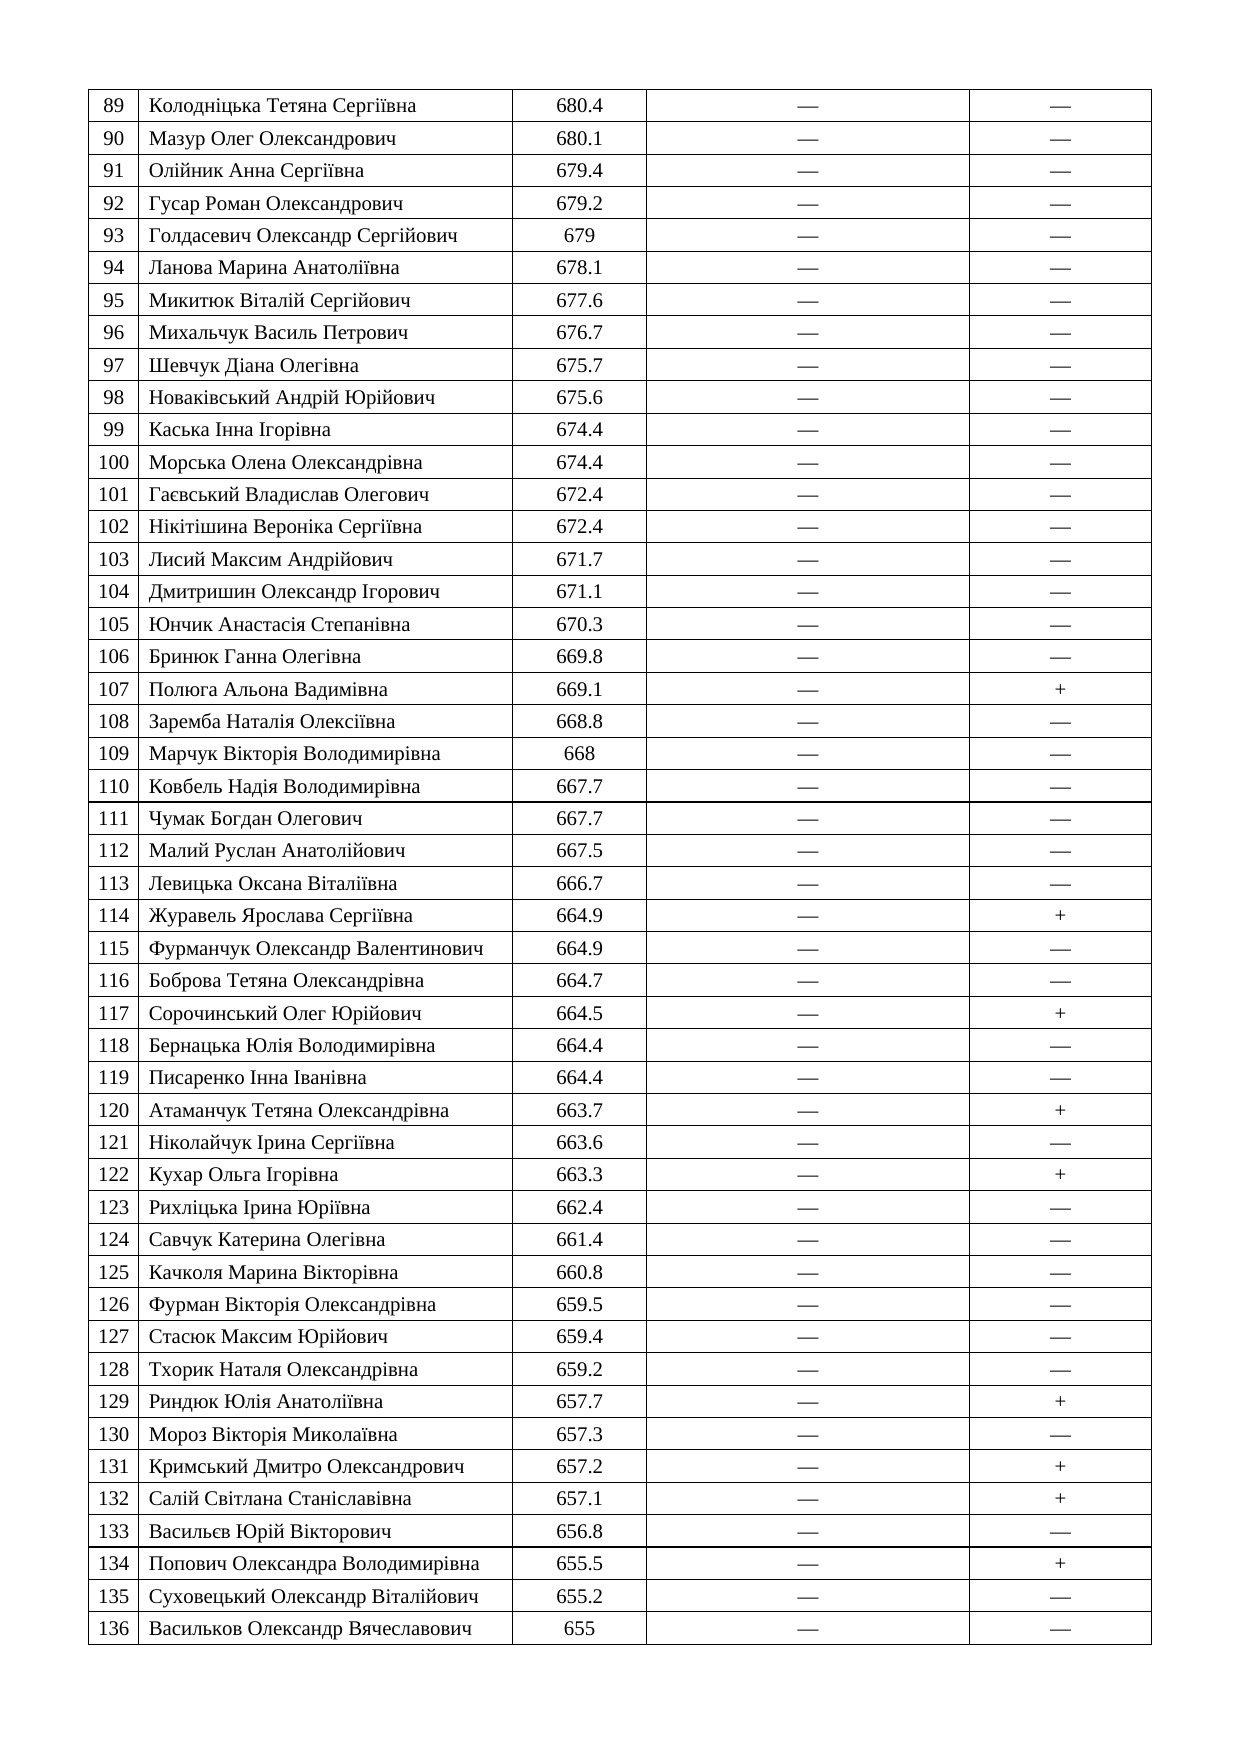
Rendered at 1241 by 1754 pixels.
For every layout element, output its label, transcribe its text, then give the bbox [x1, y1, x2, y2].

table_cell — [970, 835, 1151, 866]
table_cell Марчук Вікторія Володимирівна [139, 738, 512, 769]
table_cell 135 [89, 1580, 138, 1611]
table_cell — [647, 803, 969, 834]
table_cell 124 [89, 1224, 138, 1255]
table_cell — [970, 1288, 1151, 1320]
table_cell 104 [89, 576, 138, 607]
table_cell — [647, 608, 969, 639]
table_cell — [647, 90, 969, 121]
table_cell 111 [89, 803, 138, 834]
table_cell 677.6 [513, 284, 646, 315]
table_cell + [970, 900, 1151, 931]
table_cell Ланова Марина Анатоліївна [139, 252, 512, 283]
table_cell Суховецький Олександр Віталійович [139, 1580, 512, 1611]
table_cell — [647, 511, 969, 542]
table_cell 105 [89, 608, 138, 639]
table_cell 112 [89, 835, 138, 866]
table_cell Салій Світлана Станіславівна [139, 1483, 512, 1514]
table_cell — [647, 673, 969, 704]
table_cell — [647, 1288, 969, 1320]
table_cell 100 [89, 446, 138, 477]
table_cell Лисий Максим Андрійович [139, 543, 512, 574]
table_cell 123 [89, 1191, 138, 1222]
table_cell 670.3 [513, 608, 646, 639]
table_cell — [970, 932, 1151, 963]
table_cell 131 [89, 1450, 138, 1482]
table_cell 122 [89, 1159, 138, 1190]
table_cell 118 [89, 1029, 138, 1061]
table_cell + [970, 1450, 1151, 1482]
table_cell 96 [89, 316, 138, 348]
table_cell 103 [89, 543, 138, 574]
table_cell — [970, 252, 1151, 283]
table_cell 121 [89, 1126, 138, 1158]
table_cell Сорочинський Олег Юрійович [139, 997, 512, 1028]
table_cell — [970, 316, 1151, 348]
table_cell 102 [89, 511, 138, 542]
table_cell — [970, 1256, 1151, 1287]
table_cell Фурманчук Олександр Валентинович [139, 932, 512, 963]
table_cell Стасюк Максим Юрійович [139, 1321, 512, 1352]
table_cell 671.7 [513, 543, 646, 574]
table_cell 679 [513, 219, 646, 251]
table_cell 662.4 [513, 1191, 646, 1222]
table_cell + [970, 1548, 1151, 1579]
table_cell — [647, 738, 969, 769]
table_cell Голдасевич Олександр Сергійович [139, 219, 512, 251]
table_cell 117 [89, 997, 138, 1028]
table_cell 92 [89, 187, 138, 218]
table_cell Ніколайчук Ірина Сергіївна [139, 1126, 512, 1158]
table_cell — [647, 1386, 969, 1417]
table_cell 661.4 [513, 1224, 646, 1255]
table_cell Новаківський Андрій Юрійович [139, 381, 512, 413]
table_cell 98 [89, 381, 138, 413]
table_cell 125 [89, 1256, 138, 1287]
table_cell Кримський Дмитро Олександрович [139, 1450, 512, 1482]
table_cell 90 [89, 122, 138, 153]
table_cell 655 [513, 1612, 646, 1644]
table_cell — [647, 1094, 969, 1125]
table_cell — [647, 1353, 969, 1384]
table_cell — [970, 284, 1151, 315]
table_cell Мазур Олег Олександрович [139, 122, 512, 153]
table_cell Фурман Вікторія Олександрівна [139, 1288, 512, 1320]
table_cell + [970, 997, 1151, 1028]
table_cell Дмитришин Олександр Ігорович [139, 576, 512, 607]
table_cell Попович Олександра Володимирівна [139, 1548, 512, 1579]
table_cell 120 [89, 1094, 138, 1125]
table_cell — [647, 479, 969, 510]
table_cell — [647, 1191, 969, 1222]
table_cell 89 [89, 90, 138, 121]
table_cell 659.2 [513, 1353, 646, 1384]
table_cell — [647, 997, 969, 1028]
table_cell 655.5 [513, 1548, 646, 1579]
table_cell 668 [513, 738, 646, 769]
table_cell 130 [89, 1418, 138, 1449]
table_cell — [647, 1418, 969, 1449]
table_cell — [970, 803, 1151, 834]
table_cell + [970, 673, 1151, 704]
table_cell Гусар Роман Олександрович [139, 187, 512, 218]
table_cell Нікітішина Вероніка Сергіївна [139, 511, 512, 542]
table_cell Журавель Ярослава Сергіївна [139, 900, 512, 931]
table_cell Шевчук Діана Олегівна [139, 349, 512, 380]
table_cell 101 [89, 479, 138, 510]
table_cell — [647, 284, 969, 315]
table_cell 94 [89, 252, 138, 283]
table_cell Микитюк Віталій Сергійович [139, 284, 512, 315]
table_cell 657.7 [513, 1386, 646, 1417]
table_cell — [970, 1062, 1151, 1093]
table_cell — [647, 446, 969, 477]
table_cell 110 [89, 770, 138, 801]
table_cell 659.4 [513, 1321, 646, 1352]
table_cell — [647, 867, 969, 898]
table_cell 91 [89, 155, 138, 186]
table_cell Михальчук Василь Петрович [139, 316, 512, 348]
table_cell 672.4 [513, 479, 646, 510]
table_cell 134 [89, 1548, 138, 1579]
table_cell — [970, 1126, 1151, 1158]
table_cell 93 [89, 219, 138, 251]
table_cell — [647, 1159, 969, 1190]
table_cell — [647, 155, 969, 186]
table_cell Боброва Тетяна Олександрівна [139, 964, 512, 996]
table_cell — [970, 219, 1151, 251]
table_cell 676.7 [513, 316, 646, 348]
table_cell 663.3 [513, 1159, 646, 1190]
table_cell Качколя Марина Вікторівна [139, 1256, 512, 1287]
table_cell — [647, 1612, 969, 1644]
table_cell — [647, 1321, 969, 1352]
table_cell 659.5 [513, 1288, 646, 1320]
table_cell — [647, 640, 969, 672]
table_cell 663.7 [513, 1094, 646, 1125]
table_cell 106 [89, 640, 138, 672]
table_cell + [970, 1386, 1151, 1417]
table_cell Рихліцька Ірина Юріївна [139, 1191, 512, 1222]
table_cell — [647, 1029, 969, 1061]
table_cell 95 [89, 284, 138, 315]
table_cell — [970, 90, 1151, 121]
table_cell — [647, 1483, 969, 1514]
table_cell 667.7 [513, 770, 646, 801]
table_cell 115 [89, 932, 138, 963]
table_cell 664.5 [513, 997, 646, 1028]
table_cell — [970, 122, 1151, 153]
table_cell — [970, 187, 1151, 218]
table_cell 664.9 [513, 900, 646, 931]
table_cell 126 [89, 1288, 138, 1320]
table_cell — [970, 1029, 1151, 1061]
table_cell Каська Інна Ігорівна [139, 414, 512, 445]
table_cell 656.8 [513, 1515, 646, 1546]
table_cell 667.7 [513, 803, 646, 834]
table_cell 664.7 [513, 964, 646, 996]
table_cell — [647, 414, 969, 445]
table_cell Заремба Наталія Олексіївна [139, 705, 512, 737]
table_cell — [647, 1515, 969, 1546]
table_cell Риндюк Юлія Анатоліївна [139, 1386, 512, 1417]
table_cell + [970, 1159, 1151, 1190]
table_cell Савчук Катерина Олегівна [139, 1224, 512, 1255]
table_cell 127 [89, 1321, 138, 1352]
table_cell 107 [89, 673, 138, 704]
table_cell + [970, 1094, 1151, 1125]
table_cell 671.1 [513, 576, 646, 607]
table_cell — [970, 155, 1151, 186]
table_cell 660.8 [513, 1256, 646, 1287]
table_cell — [647, 1548, 969, 1579]
table_cell — [970, 867, 1151, 898]
table_cell 674.4 [513, 414, 646, 445]
table_cell 119 [89, 1062, 138, 1093]
table_cell — [647, 1580, 969, 1611]
table_cell Морська Олена Олександрівна [139, 446, 512, 477]
table_cell 109 [89, 738, 138, 769]
table_cell — [970, 543, 1151, 574]
table_cell — [970, 446, 1151, 477]
table_cell — [970, 1353, 1151, 1384]
table_cell Полюга Альона Вадимівна [139, 673, 512, 704]
table_cell — [970, 1418, 1151, 1449]
table_cell Бринюк Ганна Олегівна [139, 640, 512, 672]
table_cell 136 [89, 1612, 138, 1644]
table_cell — [647, 219, 969, 251]
table_cell — [970, 738, 1151, 769]
table_cell 132 [89, 1483, 138, 1514]
table_cell 663.6 [513, 1126, 646, 1158]
table_cell — [970, 414, 1151, 445]
table_cell — [970, 1321, 1151, 1352]
table_cell — [647, 316, 969, 348]
table_cell Юнчик Анастасія Степанівна [139, 608, 512, 639]
table_cell 672.4 [513, 511, 646, 542]
table_cell — [647, 349, 969, 380]
table_cell 657.3 [513, 1418, 646, 1449]
table_cell 679.4 [513, 155, 646, 186]
table_cell — [647, 576, 969, 607]
table_cell — [970, 1612, 1151, 1644]
table_cell 675.7 [513, 349, 646, 380]
table_cell Писаренко Інна Іванівна [139, 1062, 512, 1093]
table_cell — [647, 835, 969, 866]
table_cell — [647, 770, 969, 801]
table_cell 678.1 [513, 252, 646, 283]
table_cell — [647, 1224, 969, 1255]
table_cell — [647, 252, 969, 283]
table_cell Ковбель Надія Володимирівна [139, 770, 512, 801]
table_cell — [970, 608, 1151, 639]
table_cell Кухар Ольга Ігорівна [139, 1159, 512, 1190]
table_cell 97 [89, 349, 138, 380]
table_cell 133 [89, 1515, 138, 1546]
table_cell — [970, 964, 1151, 996]
table_cell — [647, 122, 969, 153]
table_cell Колодніцька Тетяна Сергіївна [139, 90, 512, 121]
table_cell — [647, 1126, 969, 1158]
table_cell Чумак Богдан Олегович [139, 803, 512, 834]
table_cell Малий Руслан Анатолійович [139, 835, 512, 866]
table_cell 667.5 [513, 835, 646, 866]
table_cell — [647, 381, 969, 413]
table_cell Мороз Вікторія Миколаївна [139, 1418, 512, 1449]
table_cell — [970, 1224, 1151, 1255]
table_cell — [970, 1580, 1151, 1611]
table_cell Атаманчук Тетяна Олександрівна [139, 1094, 512, 1125]
table_cell — [970, 349, 1151, 380]
table_cell — [970, 381, 1151, 413]
table_cell Тхорик Наталя Олександрівна [139, 1353, 512, 1384]
table_cell 664.4 [513, 1029, 646, 1061]
table_cell 128 [89, 1353, 138, 1384]
table_cell — [647, 705, 969, 737]
table_cell Бернацька Юлія Володимирівна [139, 1029, 512, 1061]
table_cell 116 [89, 964, 138, 996]
table_cell 666.7 [513, 867, 646, 898]
table_cell — [647, 543, 969, 574]
table_cell Гаєвський Владислав Олегович [139, 479, 512, 510]
table_cell Васильєв Юрій Вікторович [139, 1515, 512, 1546]
table_cell + [970, 1483, 1151, 1514]
table_cell — [970, 479, 1151, 510]
table_cell 669.1 [513, 673, 646, 704]
table_cell Васильков Олександр Вячеславович [139, 1612, 512, 1644]
table_cell 657.2 [513, 1450, 646, 1482]
table_cell — [647, 932, 969, 963]
table_cell Олійник Анна Сергіївна [139, 155, 512, 186]
table_cell — [970, 1191, 1151, 1222]
table_cell 129 [89, 1386, 138, 1417]
table_cell 108 [89, 705, 138, 737]
table_cell 99 [89, 414, 138, 445]
table_cell — [647, 964, 969, 996]
table_cell 664.9 [513, 932, 646, 963]
table_cell 675.6 [513, 381, 646, 413]
table_cell 668.8 [513, 705, 646, 737]
table_cell 114 [89, 900, 138, 931]
table_cell — [647, 1062, 969, 1093]
table_cell — [647, 900, 969, 931]
table_cell 674.4 [513, 446, 646, 477]
table_cell 680.4 [513, 90, 646, 121]
table_cell — [647, 1450, 969, 1482]
table_cell 679.2 [513, 187, 646, 218]
table_cell Левицька Оксана Віталіївна [139, 867, 512, 898]
table_cell 655.2 [513, 1580, 646, 1611]
table_cell — [970, 705, 1151, 737]
table_cell — [647, 1256, 969, 1287]
table_cell — [970, 1515, 1151, 1546]
table_cell 657.1 [513, 1483, 646, 1514]
table_cell — [970, 640, 1151, 672]
table_cell 664.4 [513, 1062, 646, 1093]
table_cell — [970, 576, 1151, 607]
table_cell — [970, 770, 1151, 801]
table_cell 113 [89, 867, 138, 898]
table_cell 680.1 [513, 122, 646, 153]
table_cell — [647, 187, 969, 218]
table_cell — [970, 511, 1151, 542]
table_cell 669.8 [513, 640, 646, 672]
